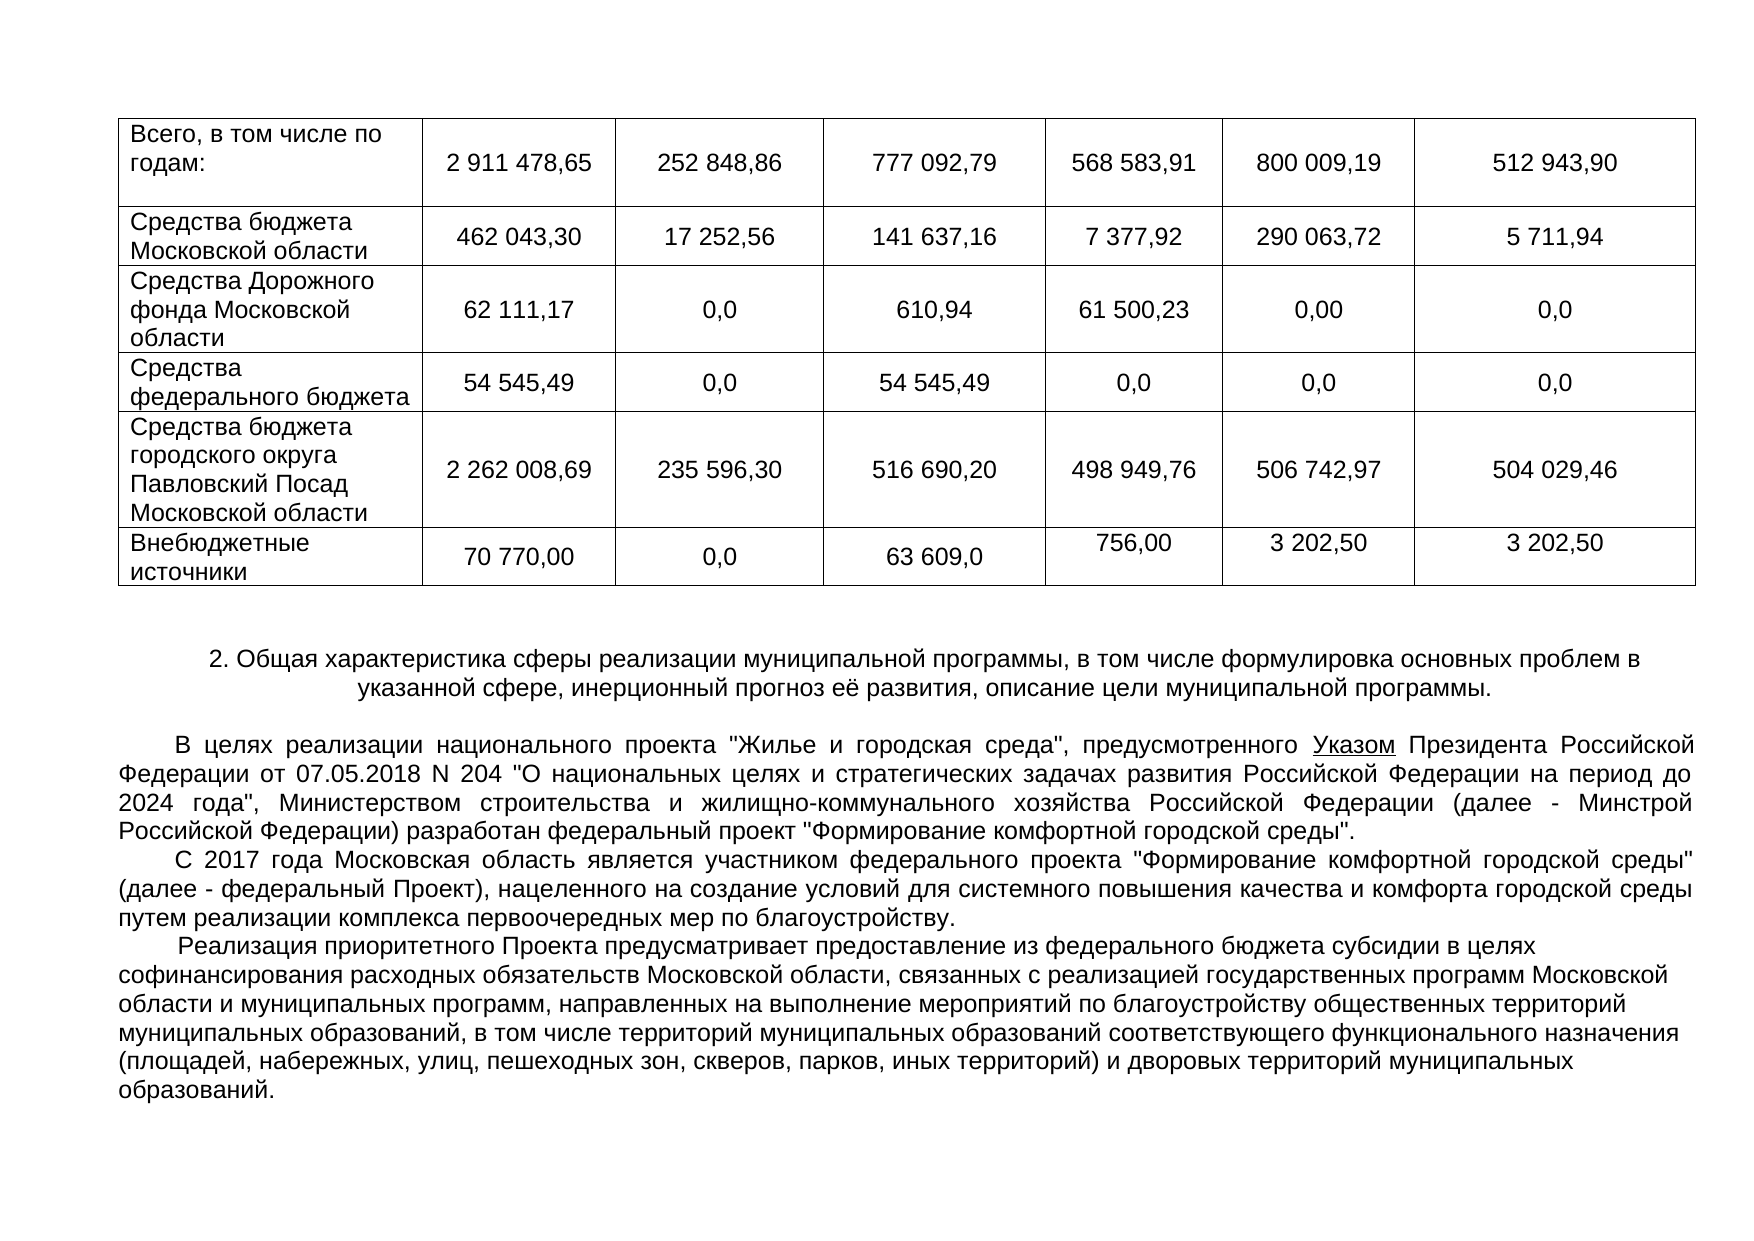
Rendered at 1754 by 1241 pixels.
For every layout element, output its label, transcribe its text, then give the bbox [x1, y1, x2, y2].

table_cell 141 637,16 [824, 207, 1045, 265]
table_cell Средства бюджета Московской области [119, 207, 422, 265]
table_cell 54 545,49 [824, 353, 1045, 411]
table_cell 506 742,97 [1223, 412, 1414, 527]
table_cell 63 609,0 [824, 528, 1045, 585]
table_cell Средства Дорожного фонда Московской области [119, 266, 422, 352]
table_cell 0,0 [616, 353, 823, 411]
table_cell 0,00 [1223, 266, 1414, 352]
table_cell 0,0 [616, 528, 823, 585]
table_cell Внебюджетные источники [119, 528, 422, 585]
table_cell 290 063,72 [1223, 207, 1414, 265]
table_cell 0,0 [1415, 266, 1695, 352]
table_cell 0,0 [1223, 353, 1414, 411]
table_cell 0,0 [616, 266, 823, 352]
table_cell 462 043,30 [423, 207, 615, 265]
table_cell 3 202,50 [1223, 528, 1414, 585]
table_cell 0,0 [1046, 353, 1222, 411]
text С 2017 года Московская область является участником федерального проекта "Формирование комфортной городской среды" (далее - федеральный Проект), нацеленного на создание условий для системного повышения качества и комфорта городской среды путем реализации комплекса первоочередных мер по благоустройству. [118, 845, 1695, 931]
table_cell 0,0 [1415, 353, 1695, 411]
table_cell 2 911 478,65 [423, 119, 615, 206]
table_cell 800 009,19 [1223, 119, 1414, 206]
table_cell 777 092,79 [824, 119, 1045, 206]
text В целях реализации национального проекта "Жилье и городская среда", предусмотренного Указом Президента Российской Федерации от 07.05.2018 N 204 "О национальных целях и стратегических задачах развития Российской Федерации на период до 2024 года", Министерством строительства и жилищно-коммунального хозяйства Российской Федерации (далее - Минстрой Российской Федерации) разработан федеральный проект "Формирование комфортной городской среды". [118, 730, 1695, 845]
table_cell 512 943,90 [1415, 119, 1695, 206]
table_cell 516 690,20 [824, 412, 1045, 527]
table_cell 7 377,92 [1046, 207, 1222, 265]
text Реализация приоритетного Проекта предусматривает предоставление из федерального бюджета субсидии в целях софинансирования расходных обязательств Московской области, связанных с реализацией государственных программ Московской области и муниципальных программ, направленных на выполнение мероприятий по благоустройству общественных территорий муниципальных образований, в том числе территорий муниципальных образований соответствующего функционального назначения (площадей, набережных, улиц, пешеходных зон, скверов, парков, иных территорий) и дворовых территорий муниципальных образований. [118, 931, 1695, 1104]
table_cell 610,94 [824, 266, 1045, 352]
table_cell 568 583,91 [1046, 119, 1222, 206]
table_cell 235 596,30 [616, 412, 823, 527]
table_cell 54 545,49 [423, 353, 615, 411]
table_cell 62 111,17 [423, 266, 615, 352]
table_cell 504 029,46 [1415, 412, 1695, 527]
table_cell Средства федерального бюджета [119, 353, 422, 411]
table_cell 70 770,00 [423, 528, 615, 585]
table_cell 498 949,76 [1046, 412, 1222, 527]
table_cell Средства бюджета городского округа Павловский Посад Московской области [119, 412, 422, 527]
table_cell 17 252,56 [616, 207, 823, 265]
table_cell 5 711,94 [1415, 207, 1695, 265]
table_cell 252 848,86 [616, 119, 823, 206]
table_cell 2 262 008,69 [423, 412, 615, 527]
text 2. Общая характеристика сферы реализации муниципальной программы, в том числе формулировка основных проблем в указанной сфере, инерционный прогноз её развития, описание цели муниципальной программы. [156, 644, 1695, 701]
table_cell 61 500,23 [1046, 266, 1222, 352]
table_cell 3 202,50 [1415, 528, 1695, 585]
table_cell Всего, в том числе по годам: [119, 119, 422, 206]
table_cell 756,00 [1046, 528, 1222, 585]
